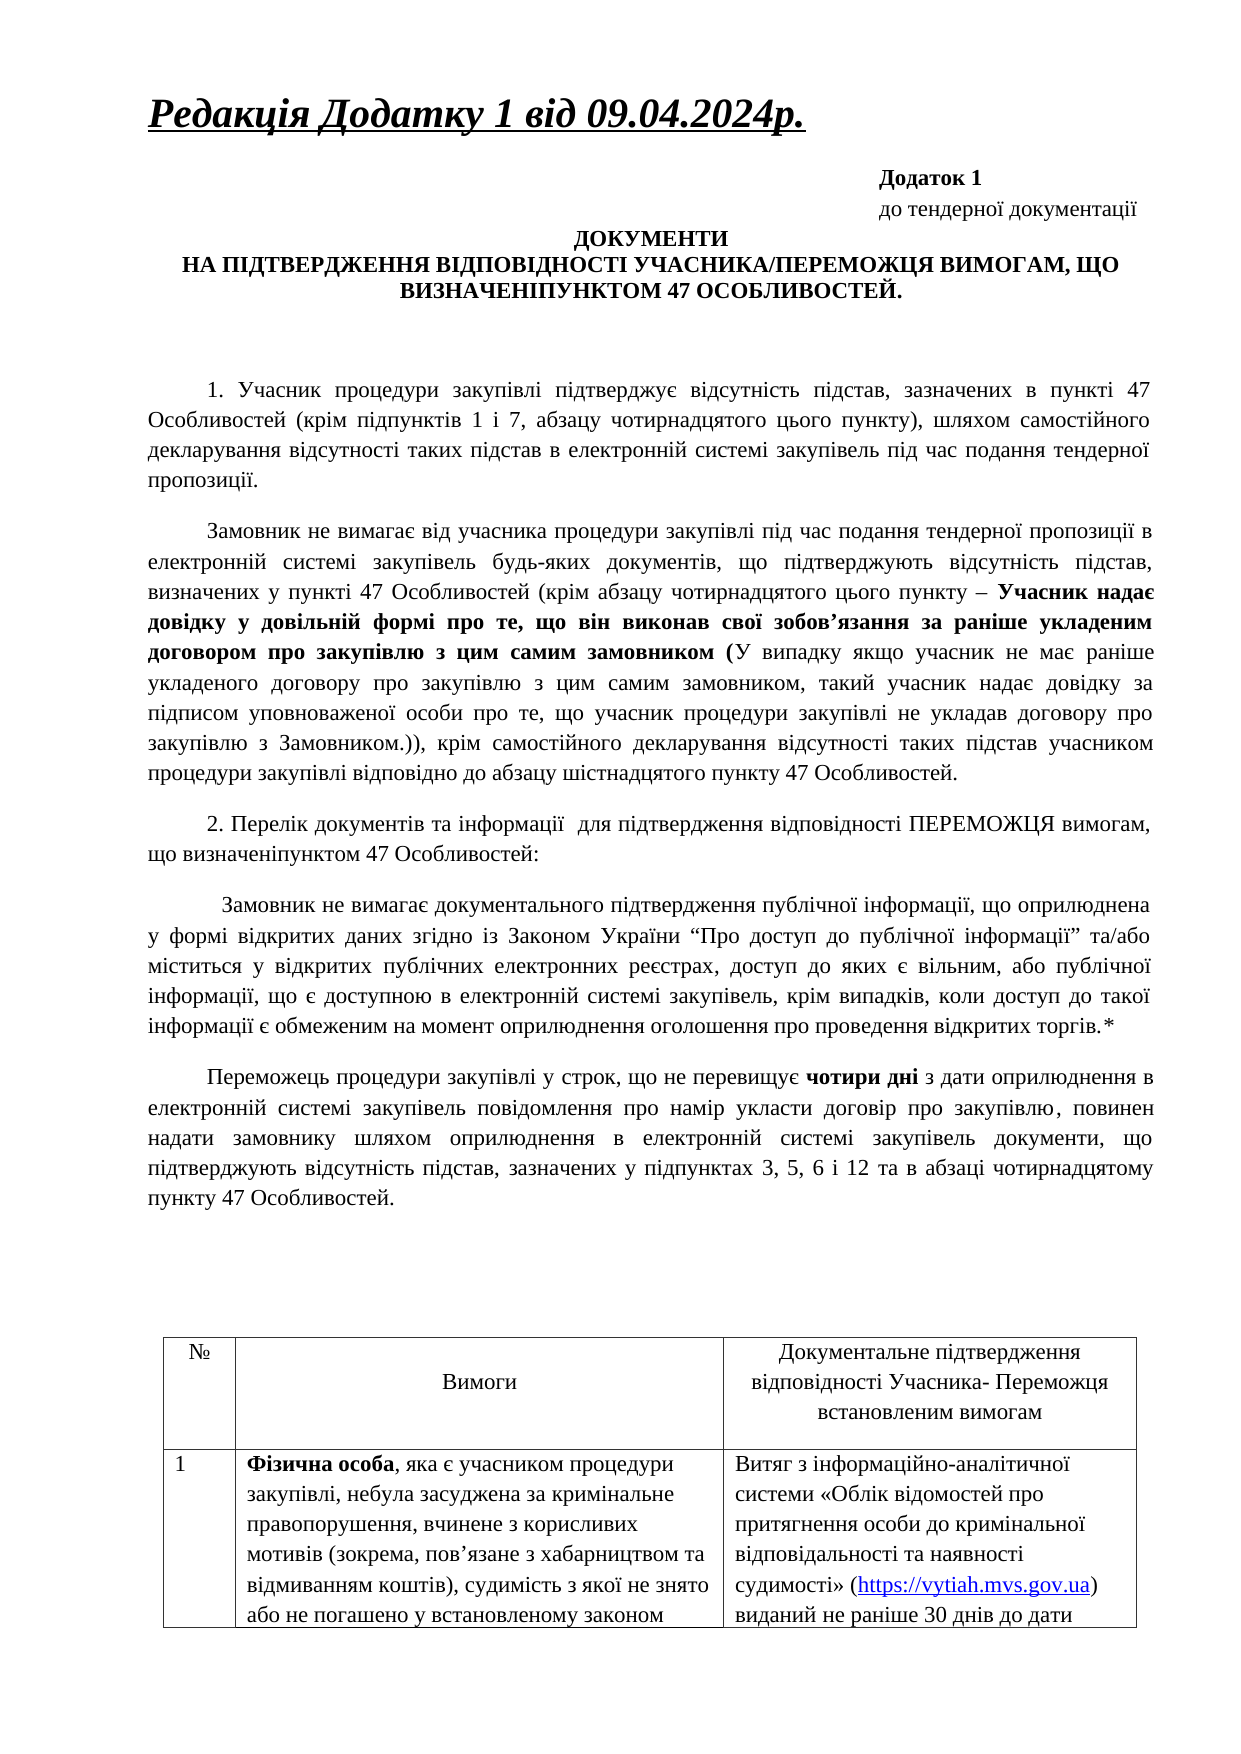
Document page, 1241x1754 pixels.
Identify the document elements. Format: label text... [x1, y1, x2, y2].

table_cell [724, 1450, 1136, 1627]
text Додаток 1 [879, 164, 1154, 191]
text Замовник не вимагає від учасника процедури закупівлі під час подання тендерної пропозиції в електронній системі закупівель будь-яких документів, що підтверджують відсутність підстав, визначених у пункті 47 Особливостей (крім абзацу чотирнадцятого цього пункту – Учасник надає довідку у довільній формі про те, що він виконав свої зобов’язання за раніше укладеним договором про закупівлю з цим самим замовником (У випадку якщо учасник не має раніше укладеного договору про закупівлю з цим самим замовником, такий учасник надає довідку за підписом уповноваженої особи про те, що учасник процедури закупівлі не укладав договору про закупівлю з Замовником.)), крім самостійного декларування відсутності таких підстав учасником процедури закупівлі відповідно до абзацу шістнадцятого пункту 47 Особливостей. [148, 725, 1154, 786]
table_header Документальне підтвердження відповідності Учасника- Переможця встановленим вимогам [724, 1338, 1136, 1449]
table_header № [164, 1338, 235, 1449]
text Документи [148, 225, 1154, 251]
text на підтвердження відповідності УЧАСНИКА/ПЕРЕМОЖЦЯ вимогам, що визначеніпунктом 47 особливостей. [148, 251, 1154, 304]
text до тендерної документації [879, 195, 1154, 221]
text Замовник не вимагає від учасника процедури закупівлі під час подання тендерної пропозиції в електронній системі закупівель будь-яких документів, що підтверджують відсутність підстав, визначених у пункті 47 Особливостей (крім абзацу чотирнадцятого цього пункту – Учасник надає довідку у довільній формі про те, що він виконав свої зобов’язання за раніше укладеним договором про закупівлю з цим самим замовником (У випадку якщо учасник не має раніше укладеного договору про закупівлю з цим самим замовником, такий учасник надає довідку за підписом уповноваженої особи про те, що учасник процедури закупівлі не укладав договору про закупівлю з Замовником.)), крім самостійного декларування відсутності таких підстав учасником процедури закупівлі відповідно до абзацу шістнадцятого пункту 47 Особливостей. [148, 517, 1154, 669]
text Редакція Додатку 1 від 09.04.2024р. [148, 88, 1152, 136]
text 1. Учасник процедури закупівлі підтверджує відсутність підстав, зазначених в пункті 47 Особливостей (крім підпунктів 1 і 7, абзацу чотирнадцятого цього пункту), шляхом самостійного декларування відсутності таких підстав в електронній системі закупівель під час подання тендерної пропозиції. [148, 376, 1152, 493]
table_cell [236, 1450, 723, 1627]
table_header Вимоги [236, 1338, 723, 1449]
text Переможець процедури закупівлі у строк, що не перевищує чотири дні з дати оприлюднення в електронній системі закупівель повідомлення про намір укласти договір про закупівлю, повинен надати замовнику шляхом оприлюднення в електронній системі закупівель документи, що підтверджують відсутність підстав, зазначених у підпунктах 3, 5, 6 і 12 та в абзаці чотирнадцятому пункту 47 Особливостей. [148, 1063, 1154, 1211]
text 2. Перелік документів та інформації для підтвердження відповідності ПЕРЕМОЖЦЯ вимогам, що визначеніпунктом 47 Особливостей: [148, 810, 1152, 867]
table_cell 1 [164, 1450, 235, 1627]
text Замовник не вимагає документального підтвердження публічної інформації, що оприлюднена у формі відкритих даних згідно із Законом України “Про доступ до публічної інформації” та/або міститься у відкритих публічних електронних реєстрах, доступ до яких є вільним, або публічної інформації, що є доступною в електронній системі закупівель, крім випадків, коли доступ до такої інформації є обмеженим на момент оприлюднення оголошення про проведення відкритих торгів.* [148, 891, 1152, 1039]
